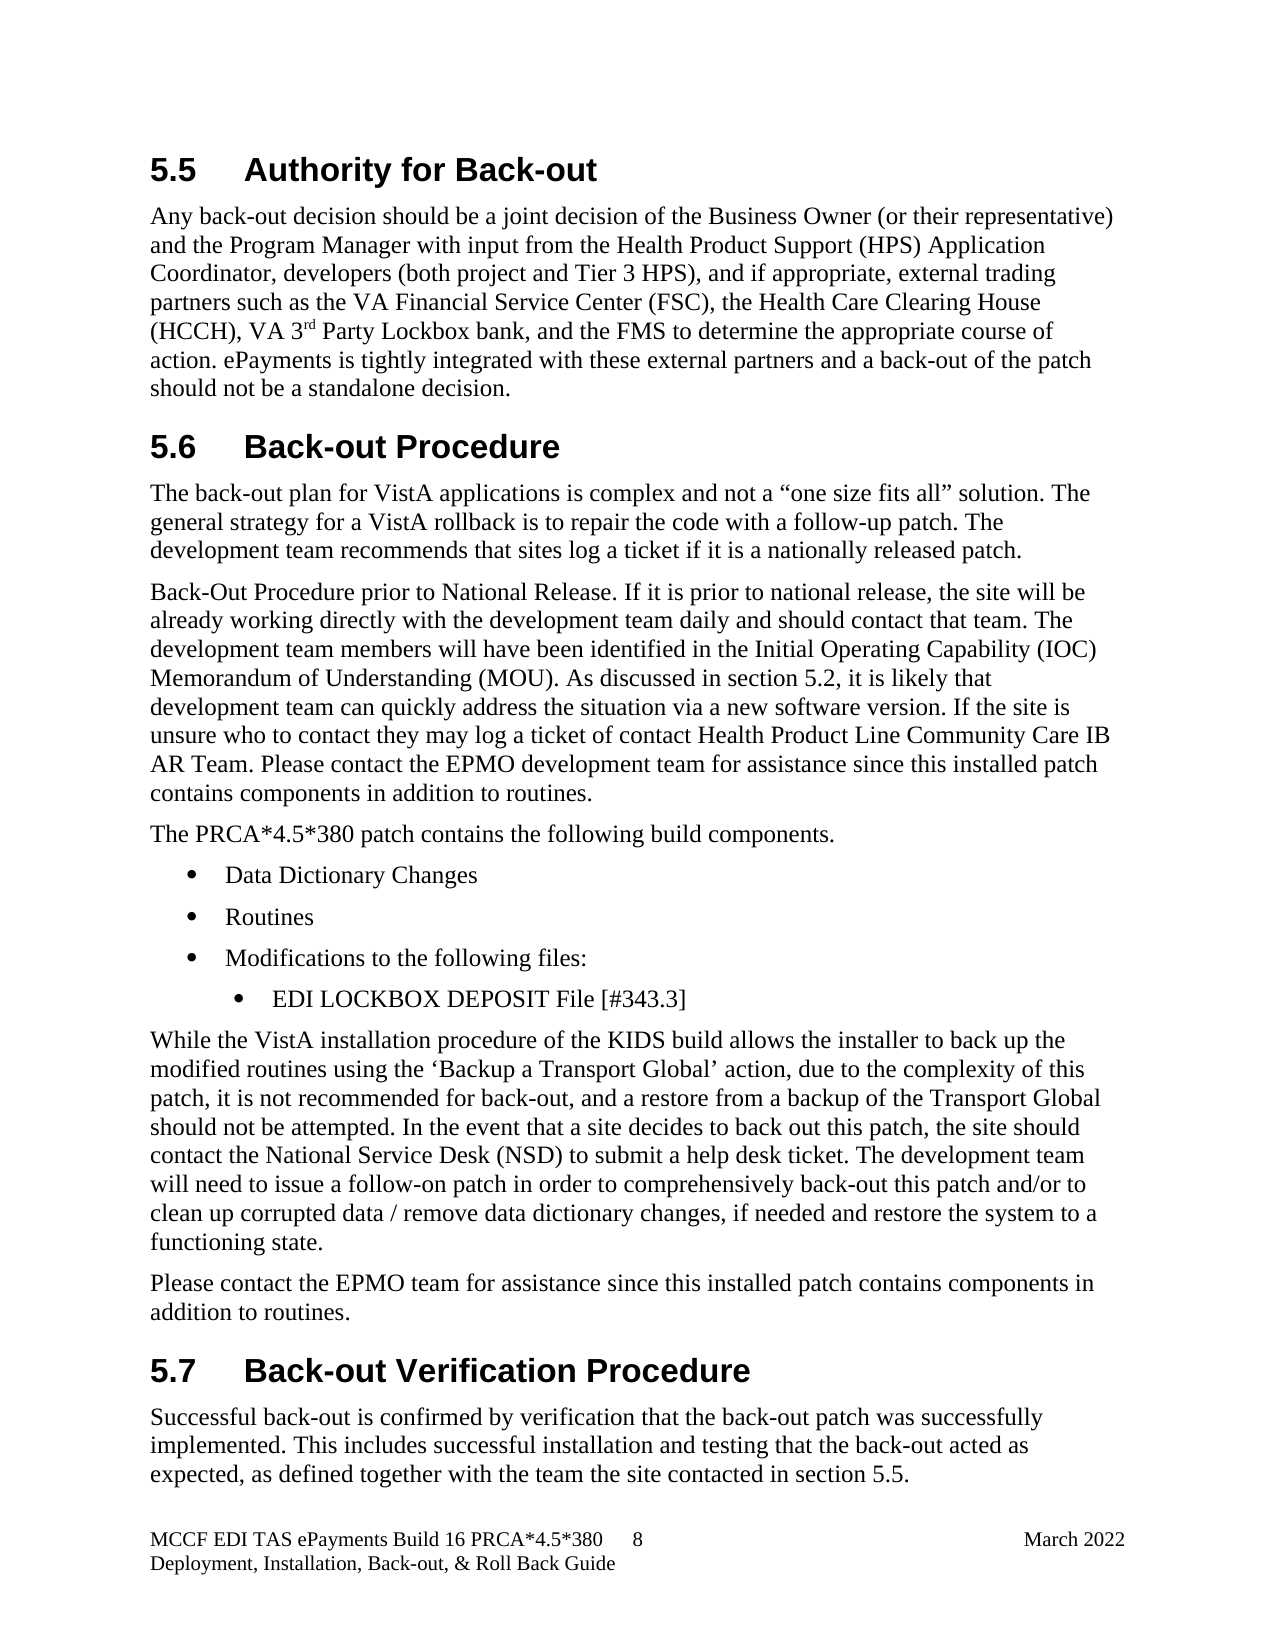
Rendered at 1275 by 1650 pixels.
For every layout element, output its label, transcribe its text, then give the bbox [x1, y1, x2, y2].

text EDI LOCKBOX DEPOSIT File [#343.3] [234, 984, 1125, 1013]
text Please contact the EPMO team for assistance since this installed patch contains components in addition to routines. [150, 1268, 1125, 1326]
subtitle Back-out Procedure [150, 427, 1125, 466]
text While the VistA installation procedure of the KIDS build allows the installer to back up the modified routines using the ‘Backup a Transport Global’ action, due to the complexity of this patch, it is not recommended for back-out, and a restore from a backup of the Transport Global should not be attempted. In the event that a site decides to back out this patch, the site should contact the National Service Desk (NSD) to submit a help desk ticket. The development team will need to issue a follow-on patch in order to comprehensively back-out this patch and/or to clean up corrupted data / remove data dictionary changes, if needed and restore the system to a functioning state. [150, 1026, 1125, 1256]
text The PRCA*4.5*380 patch contains the following build components. [150, 819, 1125, 848]
text Routines [187, 902, 1125, 931]
text Data Dictionary Changes [187, 861, 1125, 889]
subtitle Authority for Back-out [150, 150, 1125, 188]
subtitle Back-out Verification Procedure [150, 1351, 1125, 1389]
text Back-Out Procedure prior to National Release. If it is prior to national release, the site will be already working directly with the development team daily and should contact that team. The development team members will have been identified in the Initial Operating Capability (IOC) Memorandum of Understanding (MOU). As discussed in section 5.2, it is likely that development team can quickly address the situation via a new software version. If the site is unsure who to contact they may log a ticket of contact Health Product Line Community Care IB AR Team. Please contact the EPMO development team for assistance since this installed patch contains components in addition to routines. [150, 577, 1125, 807]
text Modifications to the following files: [187, 943, 1125, 972]
text Any back-out decision should be a joint decision of the Business Owner (or their representative) and the Program Manager with input from the Health Product Support (HPS) Application Coordinator, developers (both project and Tier 3 HPS), and if appropriate, external trading partners such as the VA Financial Service Center (FSC), the Health Care Clearing House (HCCH), VA 3rd Party Lockbox bank, and the FMS to determine the appropriate course of action. ePayments is tightly integrated with these external partners and a back-out of the patch should not be a standalone decision. [150, 201, 1125, 402]
text The back-out plan for VistA applications is complex and not a “one size fits all” solution. The general strategy for a VistA rollback is to repair the code with a follow-up patch. The development team recommends that sites log a ticket if it is a nationally released patch. [150, 478, 1125, 564]
text Successful back-out is confirmed by verification that the back-out patch was successfully implemented. This includes successful installation and testing that the back-out acted as expected, as defined together with the team the site contacted in section 5.5. [150, 1402, 1125, 1488]
